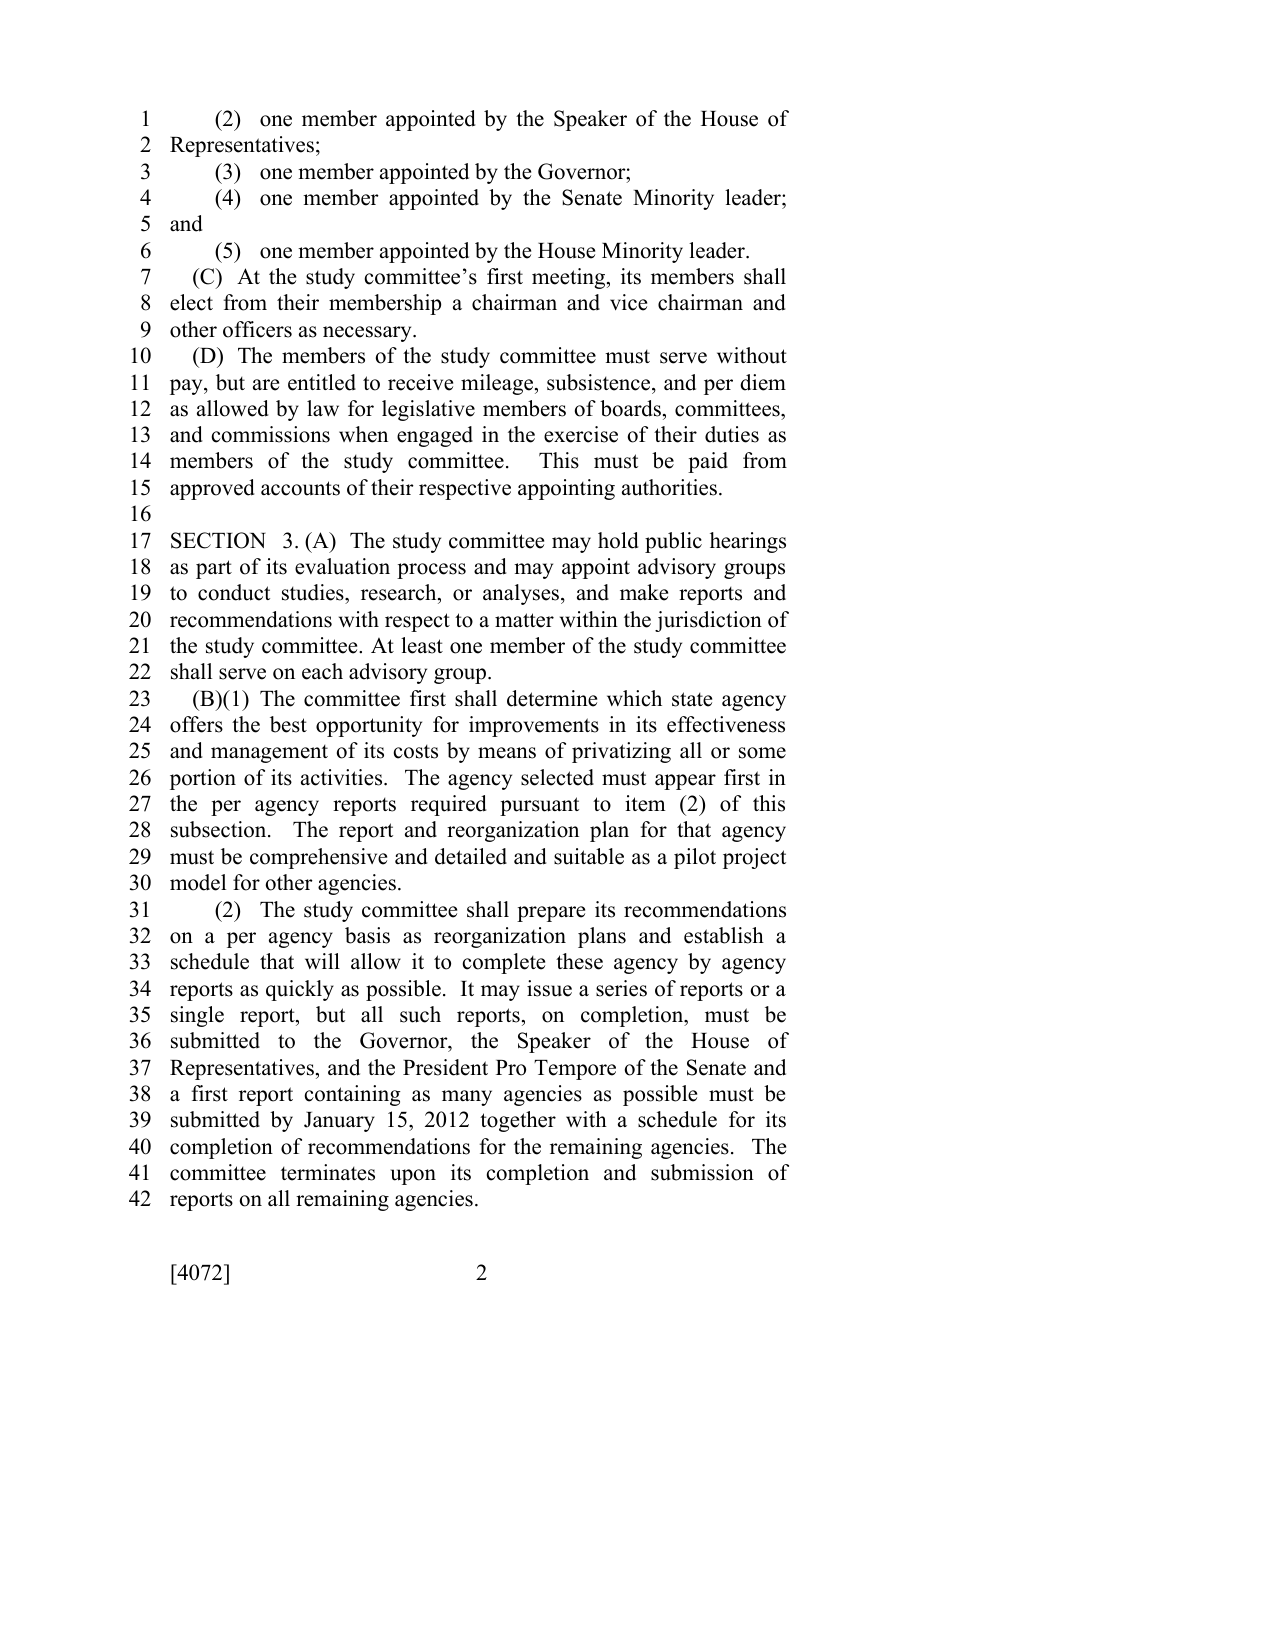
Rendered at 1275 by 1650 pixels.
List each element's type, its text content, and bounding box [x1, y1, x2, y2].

text (3) one member appointed by the Governor; [169, 158, 787, 184]
text SECTION 3. (A) The study committee may hold public hearings as part of its evaluation process and may appoint advisory groups to conduct studies, research, or analyses, and make reports and recommendations with respect to a matter within the jurisdiction of the study committee. At least one member of the study committee shall serve on each advisory group. [169, 527, 787, 685]
text (5) one member appointed by the House Minority leader. [169, 237, 787, 263]
text (2) The study committee shall prepare its recommendations on a per agency basis as reorganization plans and establish a schedule that will allow it to complete these agency by agency reports as quickly as possible. It may issue a series of reports or a single report, but all such reports, on completion, must be submitted to the Governor, the Speaker of the House of Representatives, and the President Pro Tempore of the Senate and a first report containing as many agencies as possible must be submitted by January 15, 2012 together with a schedule for its completion of recommendations for the remaining agencies. The committee terminates upon its completion and submission of reports on all remaining agencies. [169, 896, 787, 1212]
text (2) one member appointed by the Speaker of the House of Representatives; [169, 105, 787, 158]
text (B)(1) The committee first shall determine which state agency offers the best opportunity for improvements in its effectiveness and management of its costs by means of privatizing all or some portion of its activities. The agency selected must appear first in the per agency reports required pursuant to item (2) of this subsection. The report and reorganization plan for that agency must be comprehensive and detailed and suitable as a pilot project model for other agencies. [169, 685, 787, 896]
text (4) one member appointed by the Senate Minority leader; and [169, 184, 787, 237]
text (C) At the study committee’s first meeting, its members shall elect from their membership a chairman and vice chairman and other officers as necessary. [169, 263, 787, 342]
text (D) The members of the study committee must serve without pay, but are entitled to receive mileage, subsistence, and per diem as allowed by law for legislative members of boards, committees, and commissions when engaged in the exercise of their duties as members of the study committee. This must be paid from approved accounts of their respective appointing authorities. [169, 342, 787, 500]
